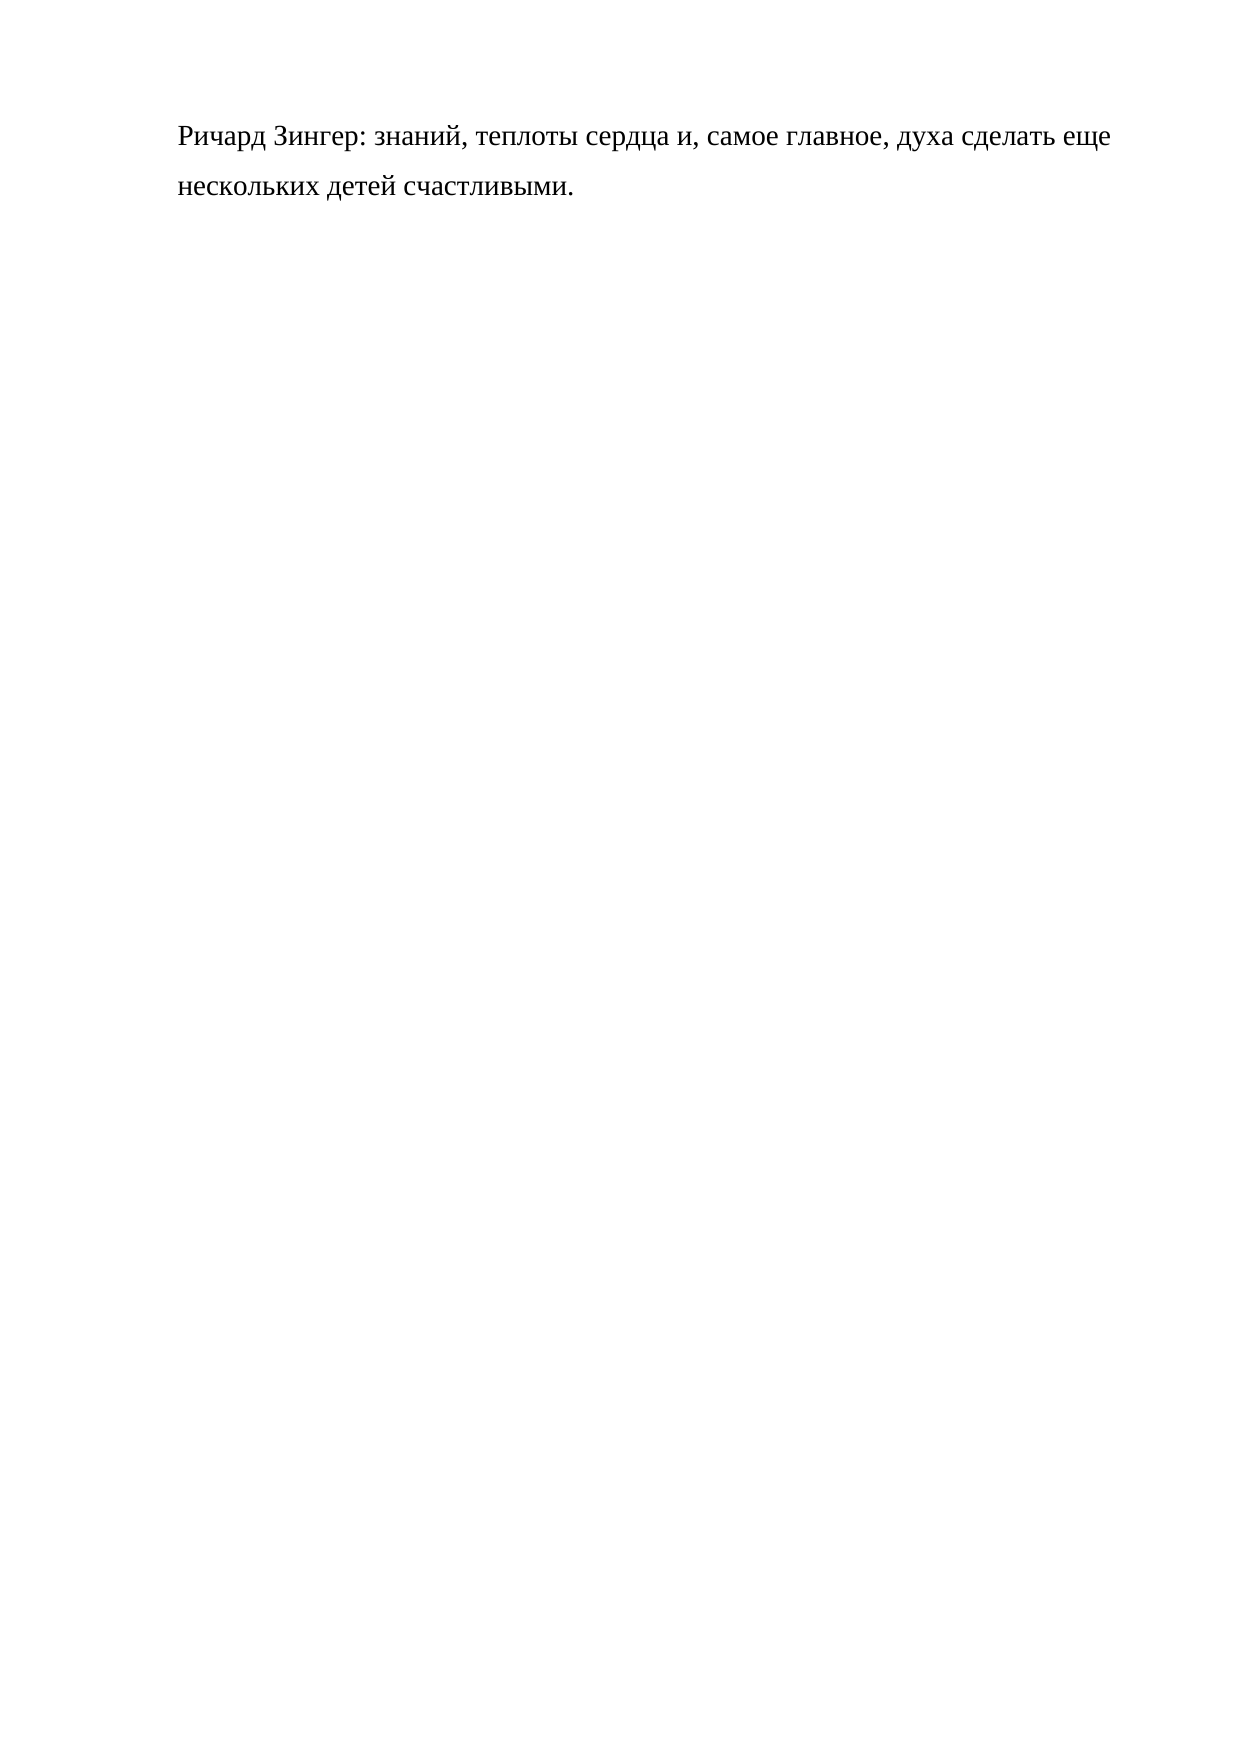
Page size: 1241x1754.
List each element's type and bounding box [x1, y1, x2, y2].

text [177, 118, 1152, 202]
